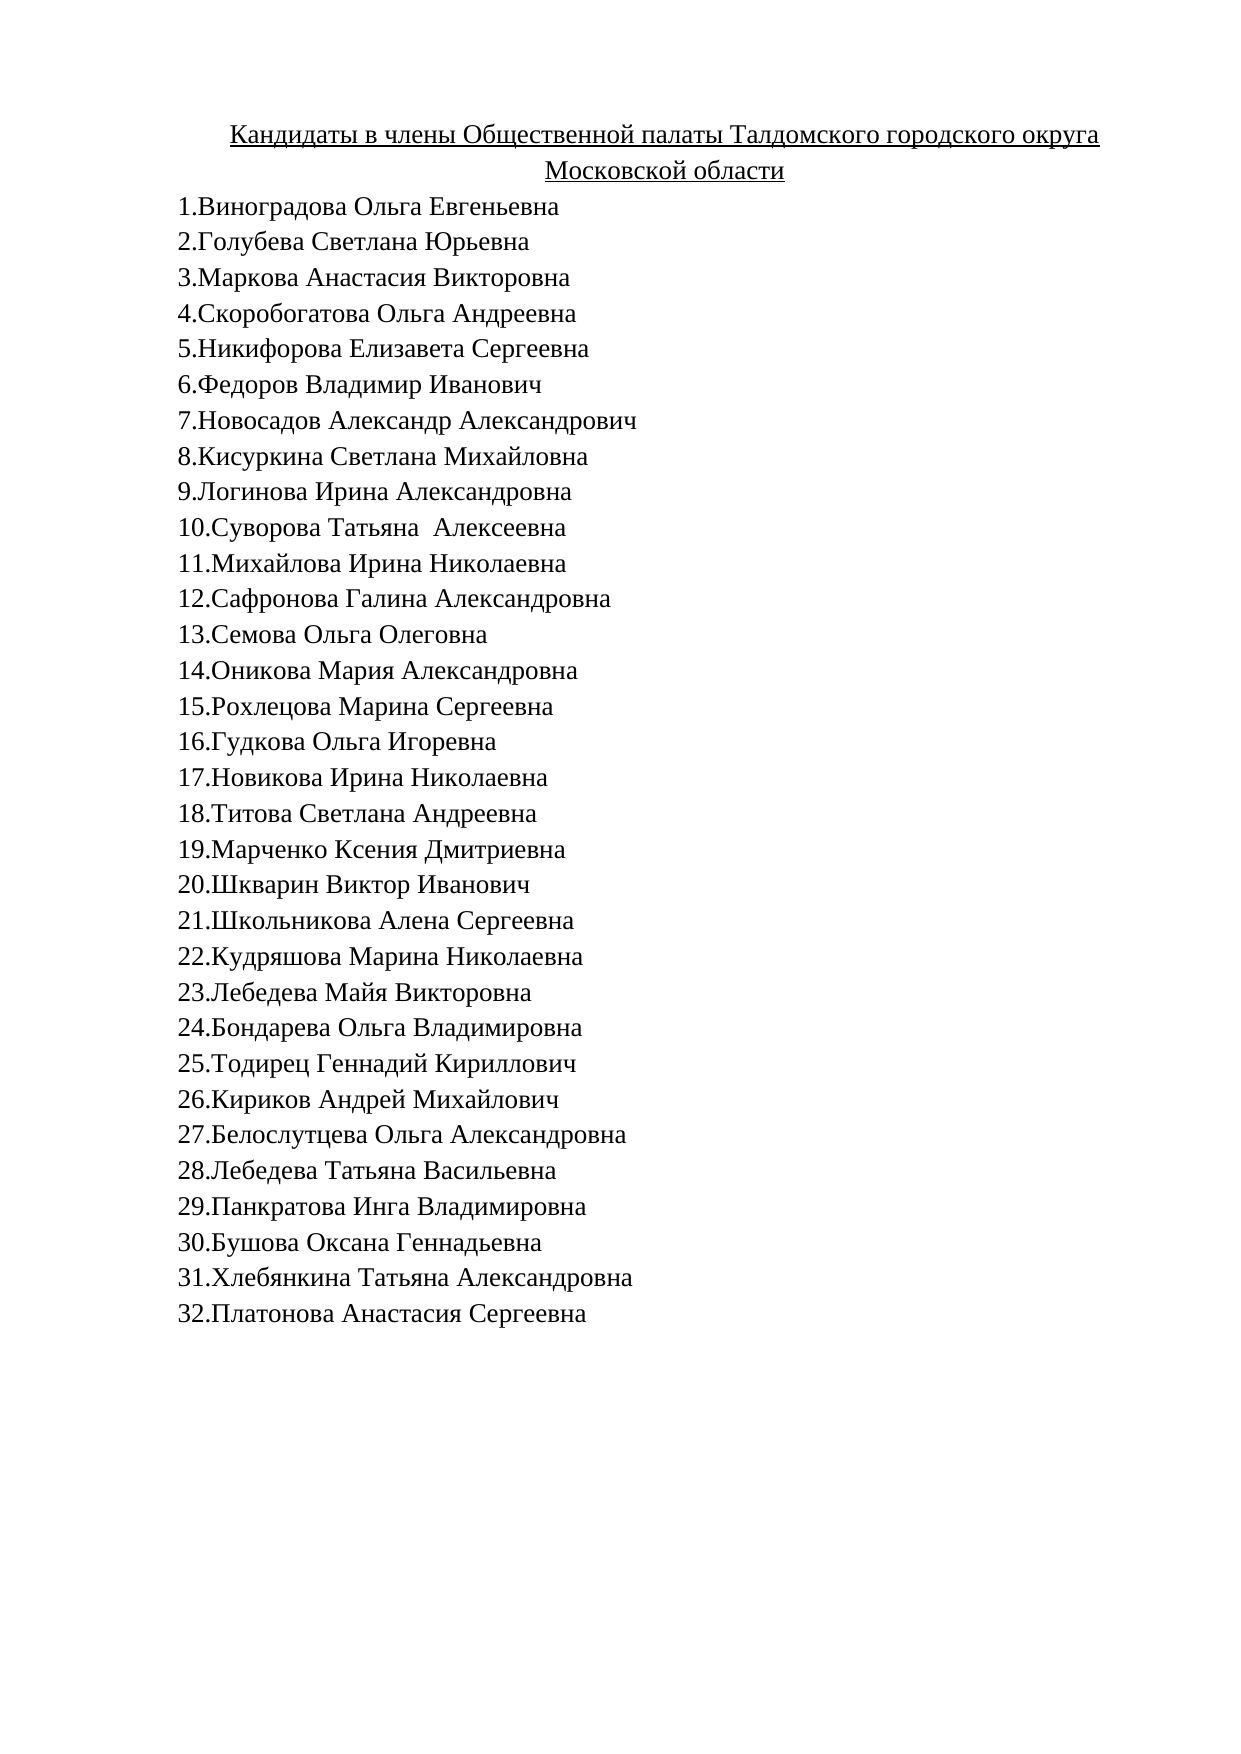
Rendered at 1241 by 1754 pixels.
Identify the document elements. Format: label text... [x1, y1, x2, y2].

text 3.Маркова Анастасия Викторовна [177, 261, 1152, 292]
text 23.Лебедева Майя Викторовна [177, 976, 1152, 1007]
text 2.Голубева Светлана Юрьевна [177, 225, 1152, 256]
text 26.Кириков Андрей Михайлович [177, 1083, 1152, 1114]
text 30.Бушова Оксана Геннадьевна [177, 1226, 1152, 1257]
text 22.Кудряшова Марина Николаевна [177, 940, 1152, 971]
text 31.Хлебянкина Татьяна Александровна [177, 1261, 1152, 1293]
text 1.Виноградова Ольга Евгеньевна [177, 189, 1152, 221]
text 12.Сафронова Галина Александровна [177, 583, 1152, 614]
text 9.Логинова Ирина Александровна [177, 475, 1152, 507]
text 11.Михайлова Ирина Николаевна [177, 547, 1152, 578]
text 13.Семова Ольга Олеговна [177, 618, 1152, 649]
text 14.Оникова Мария Александровна [177, 654, 1152, 685]
text 8.Кисуркина Светлана Михайловна [177, 440, 1152, 471]
text 18.Титова Светлана Андреевна [177, 797, 1152, 828]
text 16.Гудкова Ольга Игоревна [177, 726, 1152, 757]
text 17.Новикова Ирина Николаевна [177, 761, 1152, 792]
text 15.Рохлецова Марина Сергеевна [177, 690, 1152, 721]
text 7.Новосадов Александр Александрович [177, 404, 1152, 435]
text 20.Шкварин Виктор Иванович [177, 868, 1152, 899]
text 19.Марченко Ксения Дмитриевна [177, 833, 1152, 864]
text 21.Школьникова Алена Сергеевна [177, 904, 1152, 935]
text 29.Панкратова Инга Владимировна [177, 1190, 1152, 1221]
text 4.Скоробогатова Ольга Андреевна [177, 297, 1152, 328]
text Кандидаты в члены Общественной палаты Талдомского городского округа Московской области [177, 118, 1152, 185]
text 10.Суворова Татьяна Алексеевна [177, 511, 1152, 542]
text 28.Лебедева Татьяна Васильевна [177, 1154, 1152, 1185]
text 5.Никифорова Елизавета Сергеевна [177, 332, 1152, 364]
text 32.Платонова Анастасия Сергеевна [177, 1297, 1152, 1328]
text 27.Белослутцева Ольга Александровна [177, 1118, 1152, 1150]
text 6.Федоров Владимир Иванович [177, 368, 1152, 399]
text 25.Тодирец Геннадий Кириллович [177, 1047, 1152, 1078]
text 24.Бондарева Ольга Владимировна [177, 1011, 1152, 1042]
